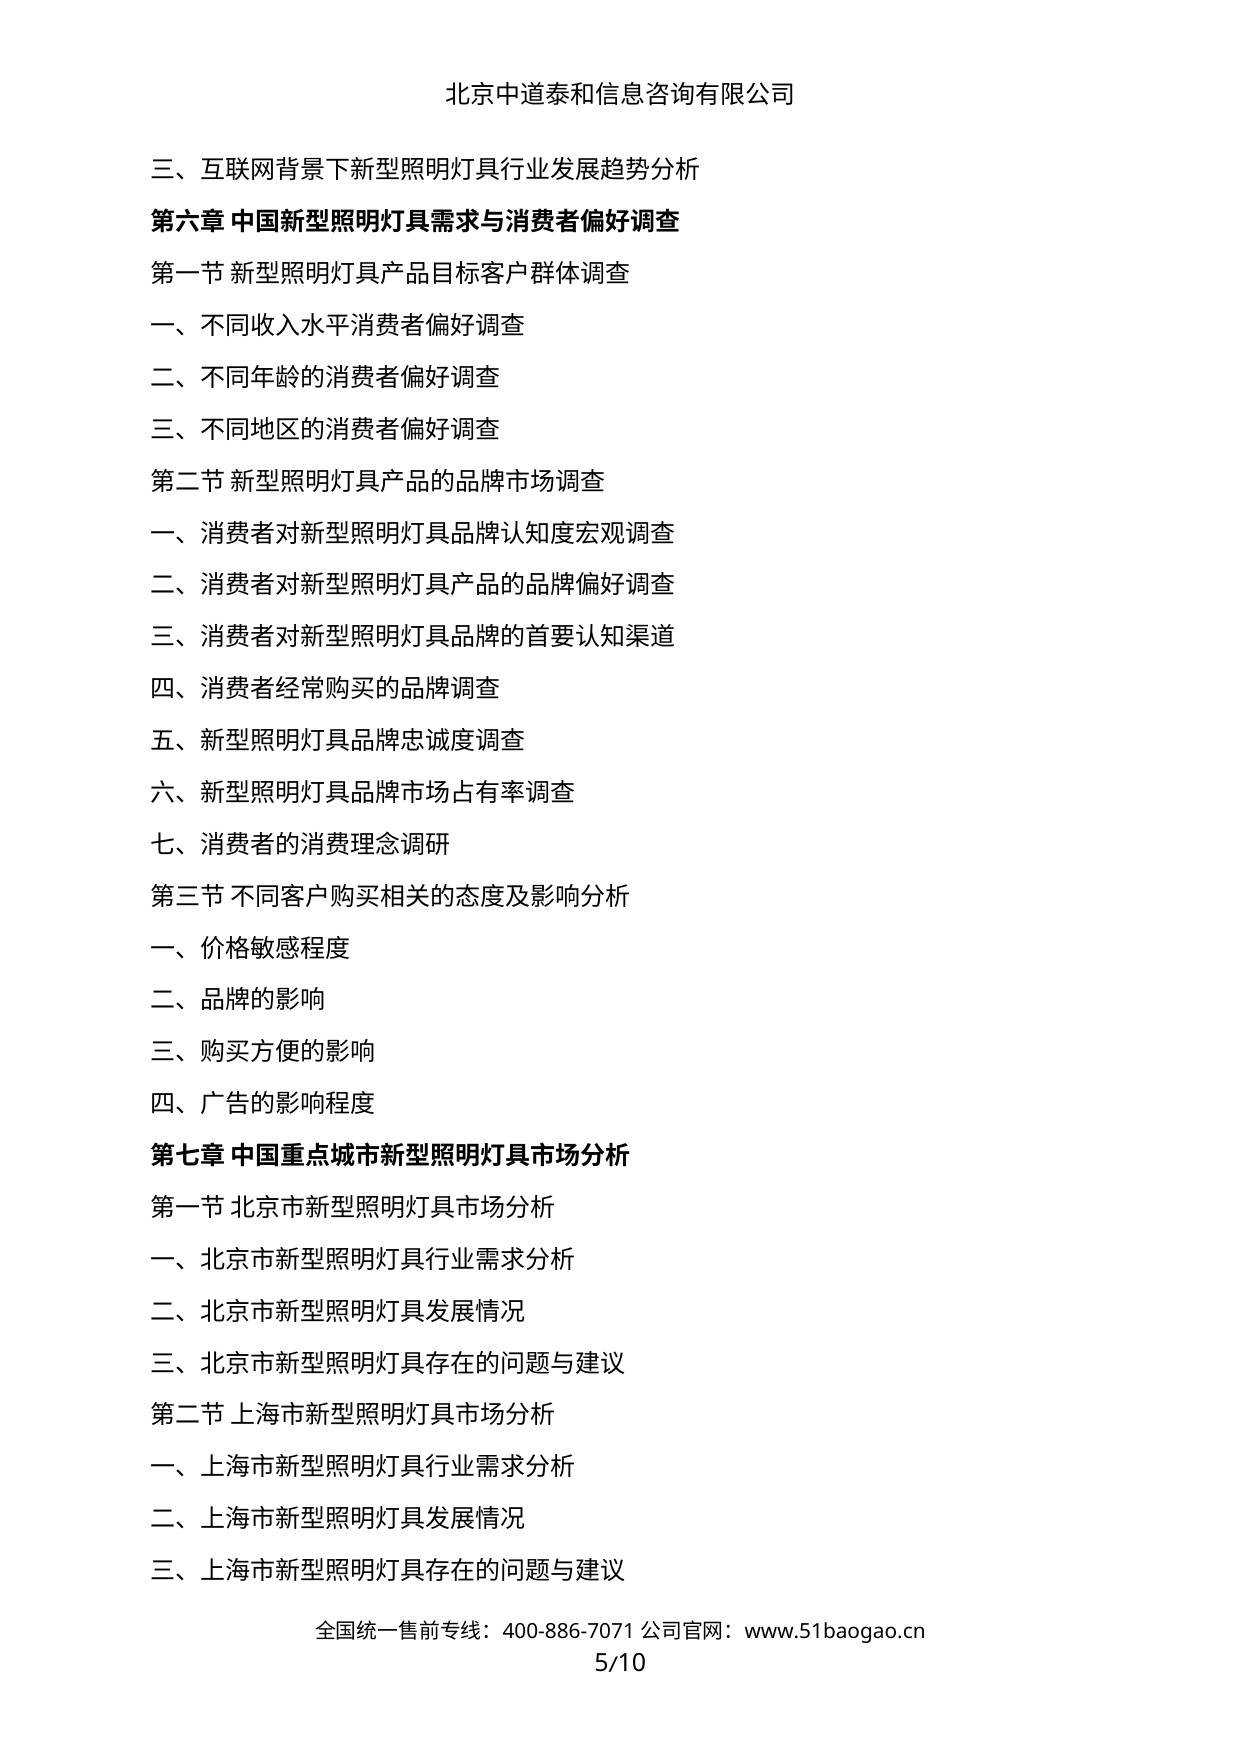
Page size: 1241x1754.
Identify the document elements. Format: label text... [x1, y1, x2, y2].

text 第六章 中国新型照明灯具需求与消费者偏好调查 [150, 202, 1090, 238]
text 第一节 新型照明灯具产品目标客户群体调查 [150, 254, 1090, 290]
text 第三节 不同客户购买相关的态度及影响分析 [150, 876, 1090, 912]
text 二、消费者对新型照明灯具产品的品牌偏好调查 [150, 565, 1090, 601]
text 一、消费者对新型照明灯具品牌认知度宏观调查 [150, 513, 1090, 549]
text 三、购买方便的影响 [150, 1032, 1090, 1068]
text 第二节 新型照明灯具产品的品牌市场调查 [150, 461, 1090, 497]
text 一、北京市新型照明灯具行业需求分析 [150, 1239, 1090, 1276]
text 第一节 北京市新型照明灯具市场分析 [150, 1187, 1090, 1224]
text 五、新型照明灯具品牌忠诚度调查 [150, 721, 1090, 757]
text 三、互联网背景下新型照明灯具行业发展趋势分析 [150, 150, 1090, 186]
text 一、上海市新型照明灯具行业需求分析 [150, 1447, 1090, 1483]
text 三、上海市新型照明灯具存在的问题与建议 [150, 1551, 1090, 1587]
text 二、品牌的影响 [150, 980, 1090, 1016]
text 三、不同地区的消费者偏好调查 [150, 409, 1090, 446]
text 第二节 上海市新型照明灯具市场分析 [150, 1395, 1090, 1431]
text 一、价格敏感程度 [150, 928, 1090, 964]
text 四、消费者经常购买的品牌调查 [150, 669, 1090, 705]
text 六、新型照明灯具品牌市场占有率调查 [150, 772, 1090, 809]
text 四、广告的影响程度 [150, 1084, 1090, 1120]
text 二、北京市新型照明灯具发展情况 [150, 1291, 1090, 1327]
text 七、消费者的消费理念调研 [150, 824, 1090, 861]
text 二、不同年龄的消费者偏好调查 [150, 357, 1090, 394]
text 第七章 中国重点城市新型照明灯具市场分析 [150, 1136, 1090, 1172]
text 三、北京市新型照明灯具存在的问题与建议 [150, 1343, 1090, 1379]
text 二、上海市新型照明灯具发展情况 [150, 1499, 1090, 1535]
text 三、消费者对新型照明灯具品牌的首要认知渠道 [150, 617, 1090, 653]
text 一、不同收入水平消费者偏好调查 [150, 306, 1090, 342]
